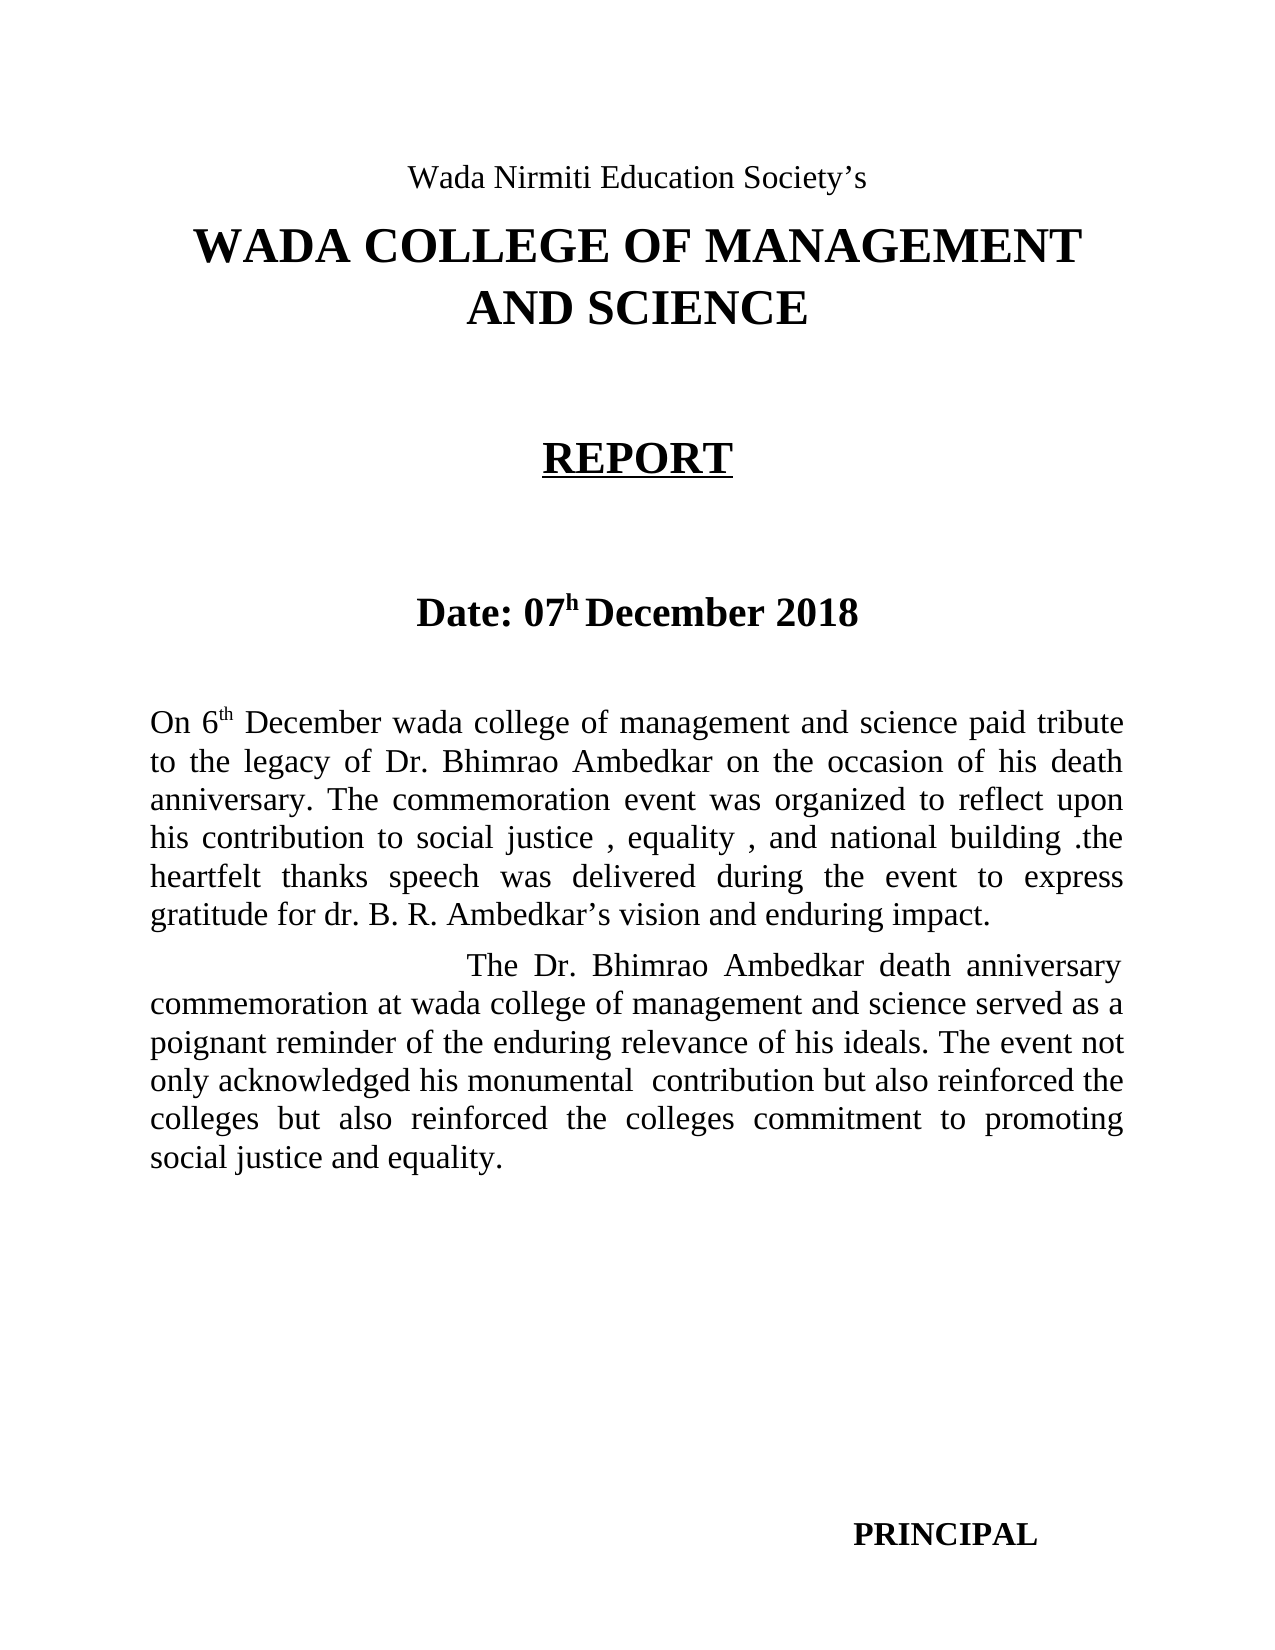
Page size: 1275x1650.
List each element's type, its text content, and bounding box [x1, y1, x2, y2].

text REPORT [150, 430, 1125, 483]
text On 6th December wada college of management and science paid tribute to the legacy of Dr. Bhimrao Ambedkar on the occasion of his death anniversary. The commemoration event was organized to reflect upon his contribution to social justice , equality , and national building .the heartfelt thanks speech was delivered during the event to express gratitude for dr. B. R. Ambedkar’s vision and enduring impact. [150, 703, 1125, 933]
text WADA COLLEGE OF MANAGEMENT AND SCIENCE [150, 216, 1125, 335]
text Date: 07h December 2018 [150, 588, 1125, 636]
text PRINCIPAL [150, 1514, 1125, 1552]
text Wada Nirmiti Education Society’s [150, 158, 1125, 196]
text The Dr. Bhimrao Ambedkar death anniversary commemoration at wada college of management and science served as a poignant reminder of the enduring relevance of his ideals. The event not only acknowledged his monumental contribution but also reinforced the colleges but also reinforced the colleges commitment to promoting social justice and equality. [150, 945, 1125, 1175]
